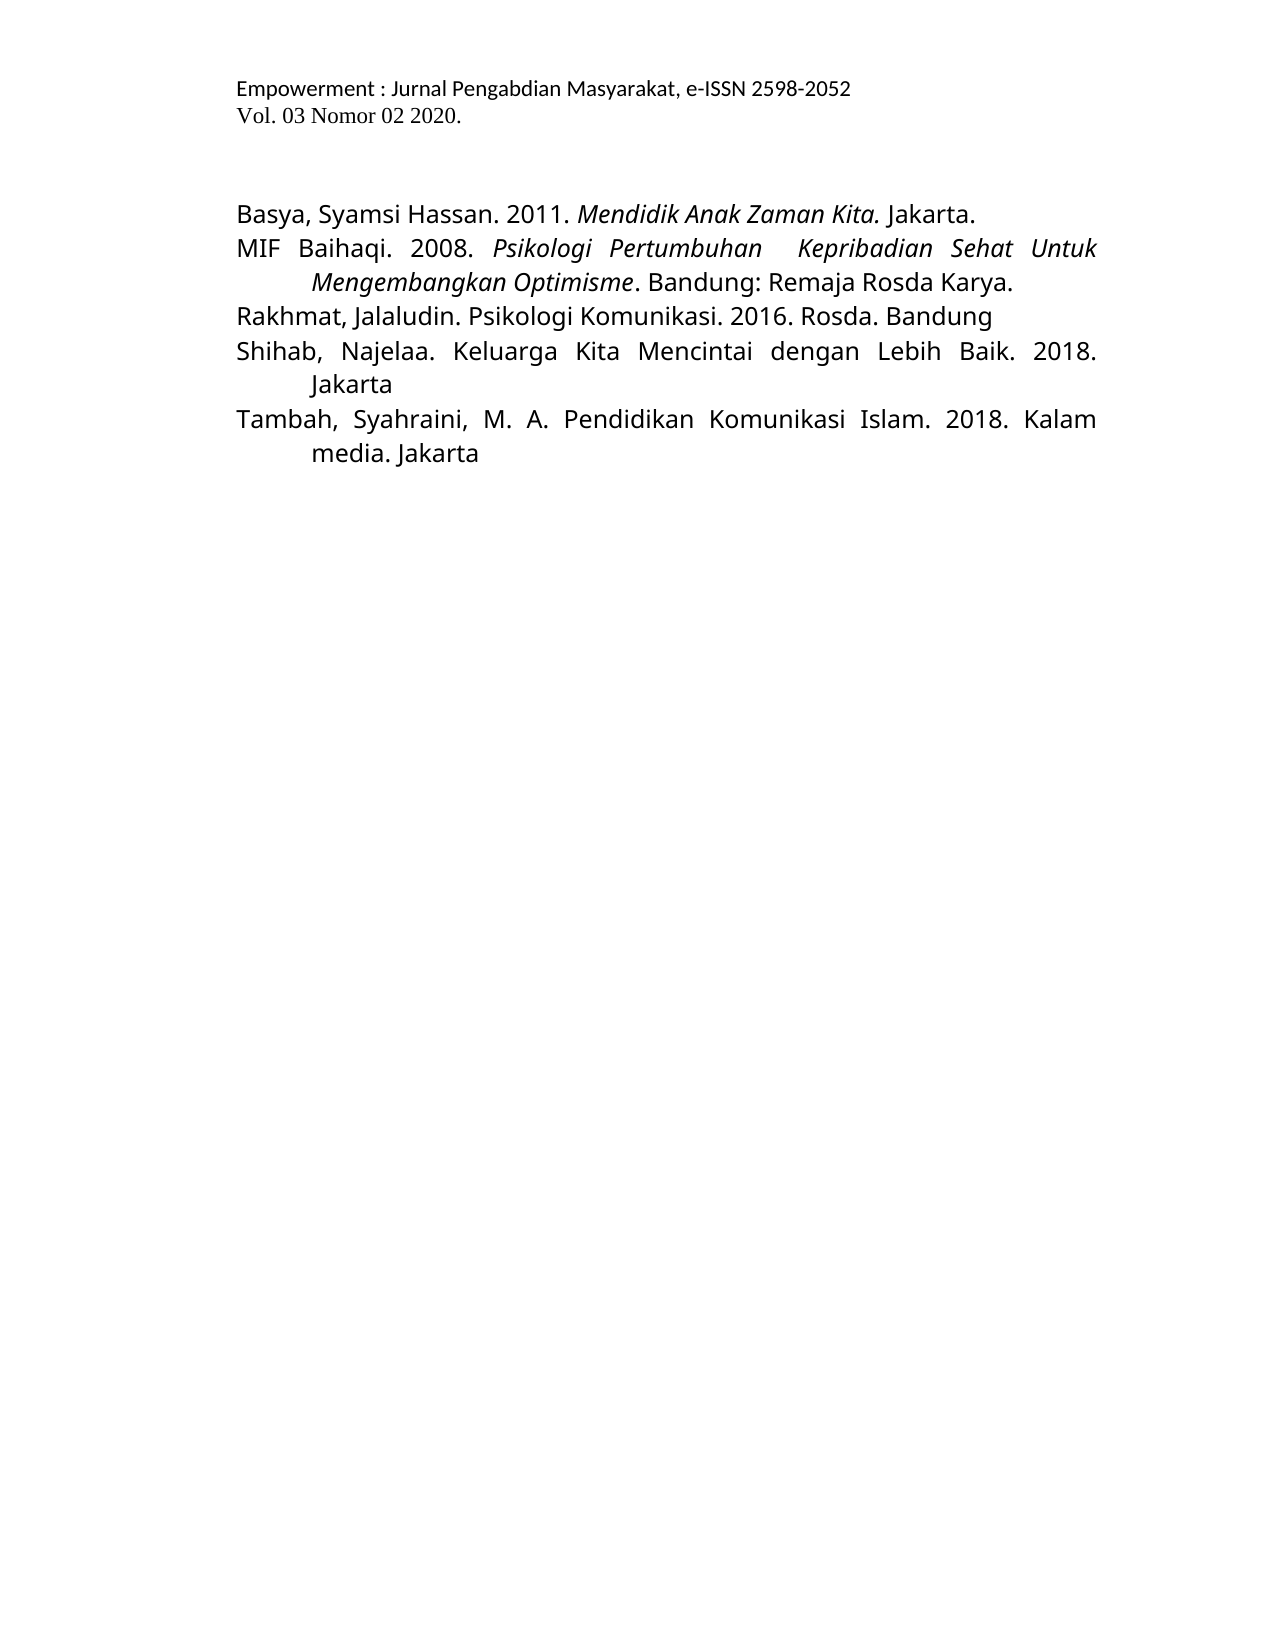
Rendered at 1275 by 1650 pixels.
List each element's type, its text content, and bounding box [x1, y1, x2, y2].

text Basya, Syamsi Hassan. 2011. Mendidik Anak Zaman Kita. Jakarta. [236, 197, 1098, 231]
text MIF Baihaqi. 2008. Psikologi Pertumbuhan Kepribadian Sehat Untuk Mengembangkan Optimisme. Bandung: Remaja Rosda Karya. [236, 231, 1098, 299]
text Shihab, Najelaa. Keluarga Kita Mencintai dengan Lebih Baik. 2018. Jakarta [236, 333, 1098, 401]
text Rakhmat, Jalaludin. Psikologi Komunikasi. 2016. Rosda. Bandung [236, 299, 1098, 333]
text Tambah, Syahraini, M. A. Pendidikan Komunikasi Islam. 2018. Kalam media. Jakarta [236, 401, 1098, 469]
